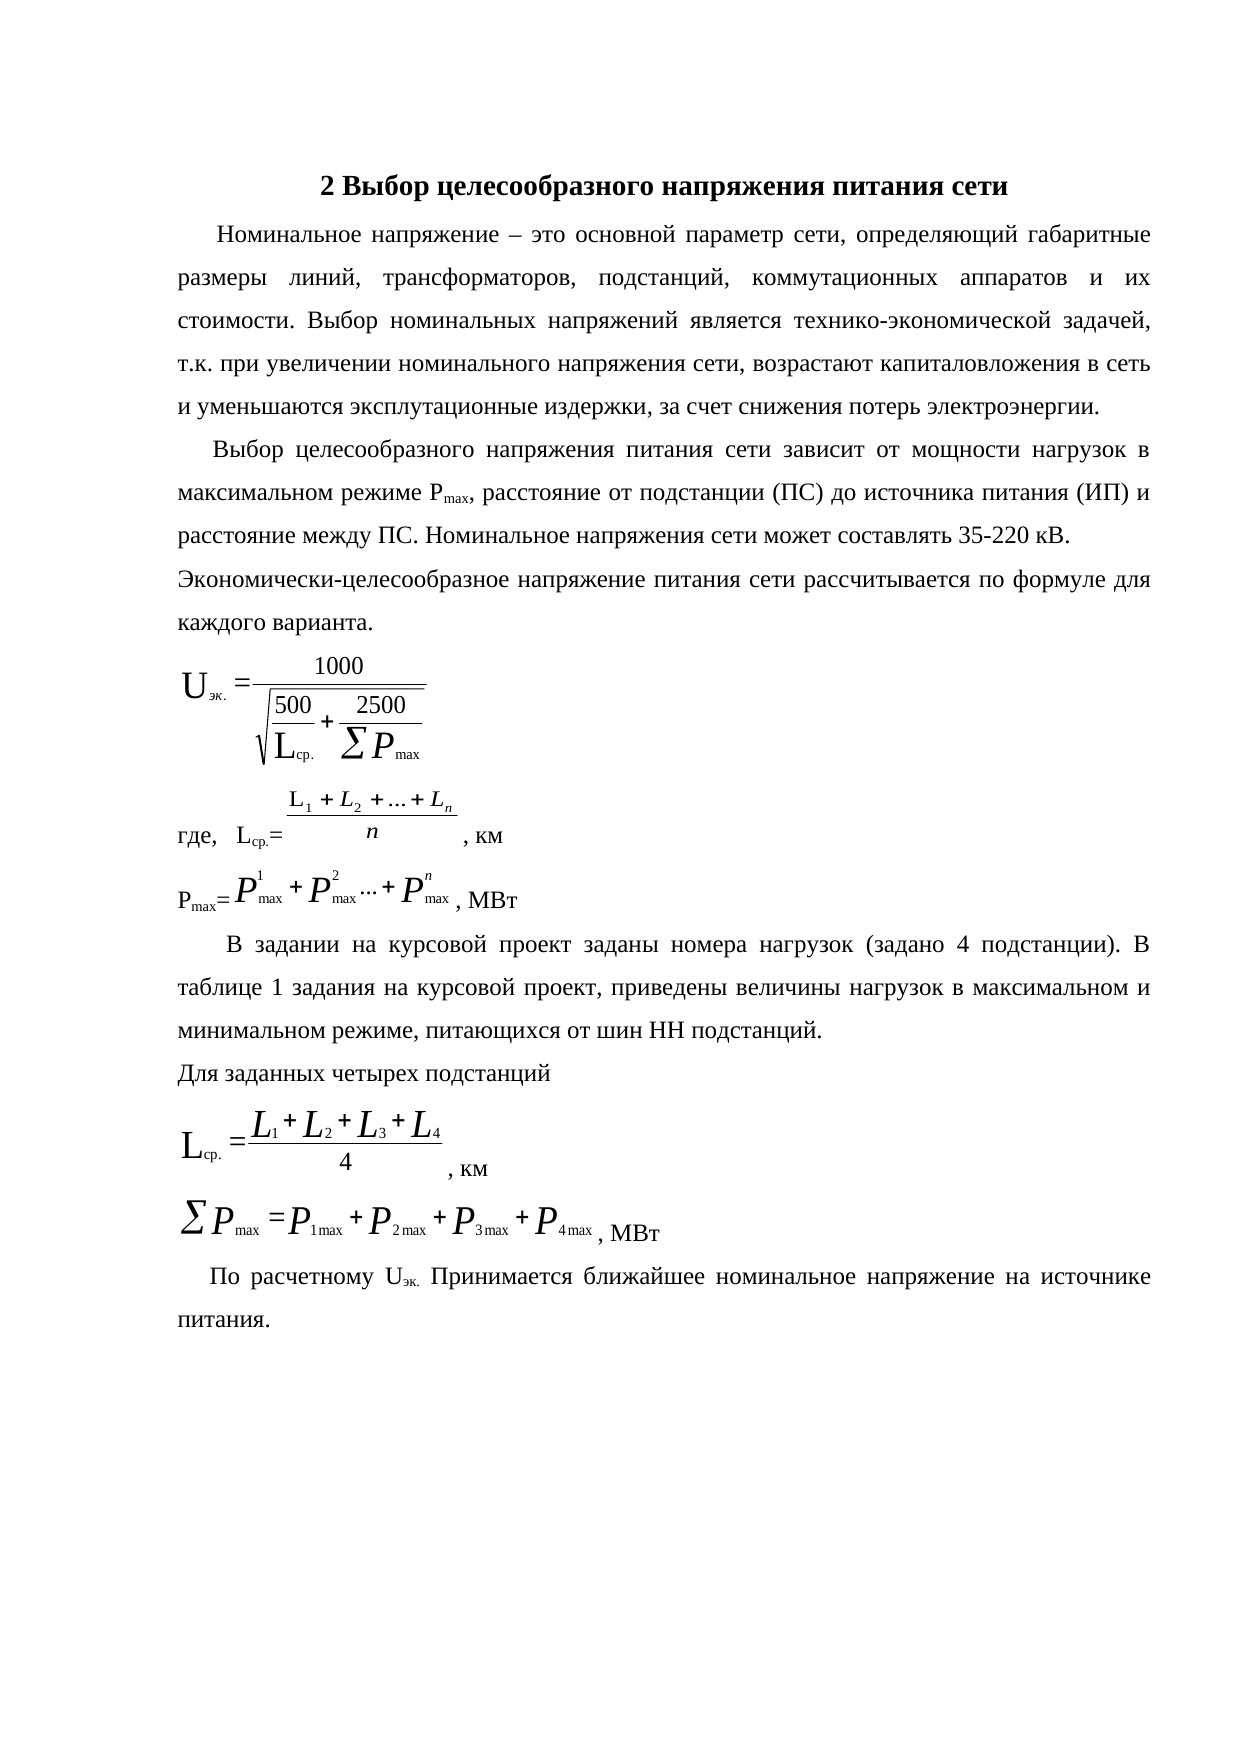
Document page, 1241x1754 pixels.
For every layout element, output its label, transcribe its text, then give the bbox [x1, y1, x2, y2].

text , МВт [177, 1196, 1152, 1247]
text В задании на курсовой проект заданы номера нагрузок (задано 4 подстанции). В таблице 1 задания на курсовой проект, приведены величины нагрузок в максимальном и минимальном режиме, питающихся от шин НН подстанций. [177, 929, 1152, 1044]
text По расчетному Uэк. Принимается ближайшее номинальное напряжение на источнике питания. [177, 1261, 1152, 1333]
text Для заданных четырех подстанций [177, 1058, 1152, 1087]
text Рmax=, МВт [177, 863, 1152, 914]
text 2 Выбор целесообразного напряжения питания сети [177, 168, 1152, 202]
text Номинальное напряжение – это основной параметр сети, определяющий габаритные размеры линий, трансформаторов, подстанций, коммутационных аппаратов и их стоимости. Выбор номинальных напряжений является технико-экономической задачей, т.к. при увеличении номинального напряжения сети, возрастают капиталовложения в сеть и уменьшаются эксплутационные издержки, за счет снижения потерь электроэнергии. [177, 219, 1152, 420]
text Выбор целесообразного напряжения питания сети зависит от мощности нагрузок в максимальном режиме Рmax, расстояние от подстанции (ПС) до источника питания (ИП) и расстояние между ПС. Номинальное напряжения сети может составлять 35-220 кВ. [177, 434, 1152, 549]
text , км [177, 1101, 1152, 1182]
text где, Lср.=, км [177, 784, 1152, 849]
text Экономически-целесообразное напряжение питания сети рассчитывается по формуле для каждого варианта. [177, 564, 1152, 636]
